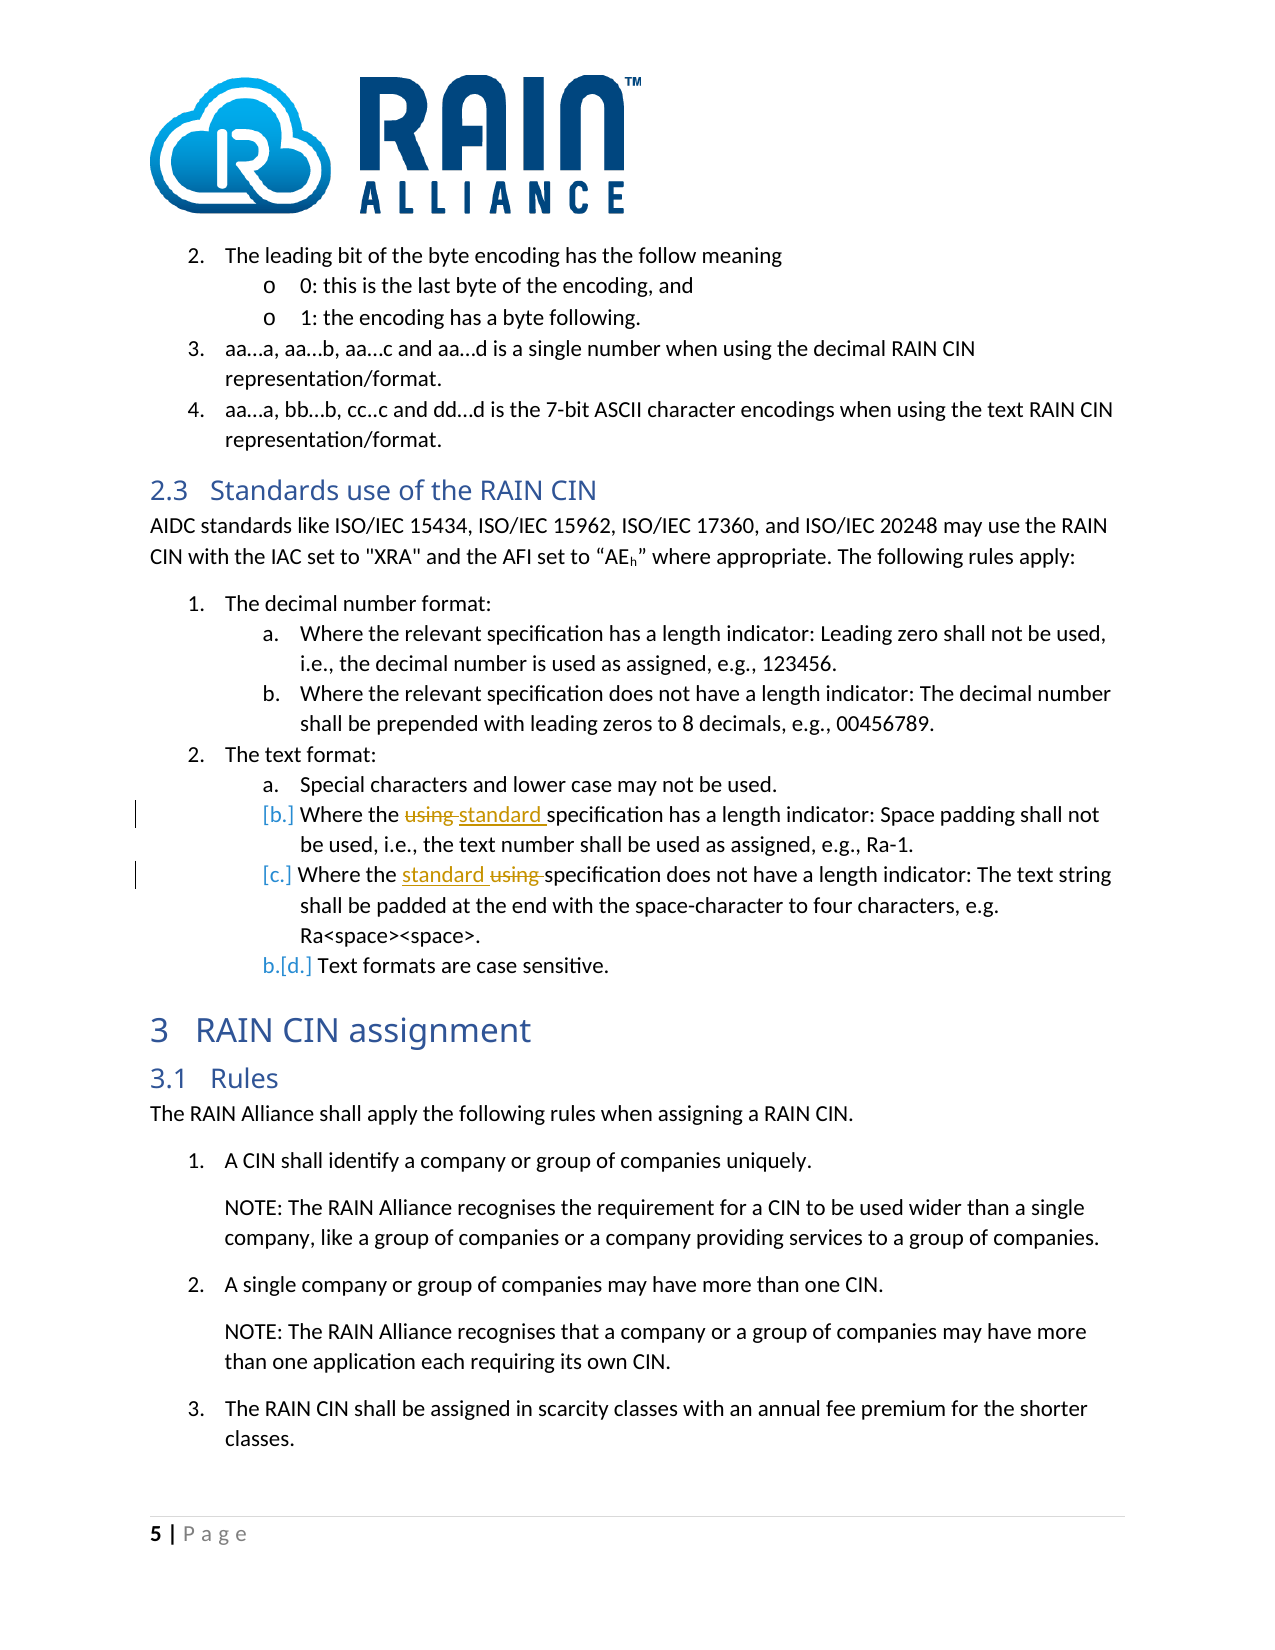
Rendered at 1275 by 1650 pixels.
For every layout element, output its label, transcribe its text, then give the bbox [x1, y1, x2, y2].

picture [150, 75, 641, 214]
list Where the specification does not have a length indicator: The text string shall be padded at the end with the space-character to four characters, e.g. Ra<space><space>. [262, 861, 1125, 949]
list Special characters and lower case may not be used. [262, 770, 1125, 798]
list Where the relevant specification has a length indicator: Leading zero shall not be used, i.e., the decimal number is used as assigned, e.g., 123456. [262, 619, 1125, 677]
list The leading bit of the byte encoding has the follow meaning [187, 241, 1125, 269]
list 0: this is the last byte of the encoding, and [262, 271, 1125, 301]
subtitle Standards use of the RAIN CIN [150, 472, 1125, 509]
list A CIN shall identify a company or group of companies uniquely. [187, 1146, 1125, 1174]
text NOTE: The RAIN Alliance recognises that a company or a group of companies may have more than one application each requiring its own CIN. [224, 1317, 1125, 1375]
subtitle Rules [150, 1059, 1125, 1096]
subtitle RAIN CIN assignment [150, 1006, 1125, 1052]
list aa…a, bb…b, cc..c and dd…d is the 7-bit ASCII character encodings when using the text RAIN CIN representation/format. [187, 395, 1125, 453]
list The text format: [187, 740, 1125, 768]
list NOTE: The RAIN Alliance recognises the requirement for a CIN to be used wider than a single company, like a group of companies or a company providing services to a group of companies. [224, 1193, 1125, 1251]
list Where the relevant specification does not have a length indicator: The decimal number shall be prepended with leading zeros to 8 decimals, e.g., 00456789. [262, 679, 1125, 738]
list The RAIN CIN shall be assigned in scarcity classes with an annual fee premium for the shorter classes. [187, 1394, 1125, 1452]
list A single company or group of companies may have more than one CIN. [187, 1270, 1125, 1298]
list The decimal number format: [187, 589, 1125, 617]
list Where the specification has a length indicator: Space padding shall not be used, i.e., the text number shall be used as assigned, e.g., Ra-1. [262, 800, 1125, 858]
text The RAIN Alliance shall apply the following rules when assigning a RAIN CIN. [150, 1099, 1125, 1127]
list aa…a, aa…b, aa…c and aa…d is a single number when using the decimal RAIN CIN representation/format. [187, 334, 1125, 393]
text AIDC standards like ISO/IEC 15434, ISO/IEC 15962, ISO/IEC 17360, and ISO/IEC 20248 may use the RAIN CIN with the IAC set to "XRA" and the AFI set to “AEh” where appropriate. The following rules apply: [150, 512, 1125, 570]
list 1: the encoding has a byte following. [262, 303, 1125, 332]
list Text formats are case sensitive. [262, 951, 1125, 979]
